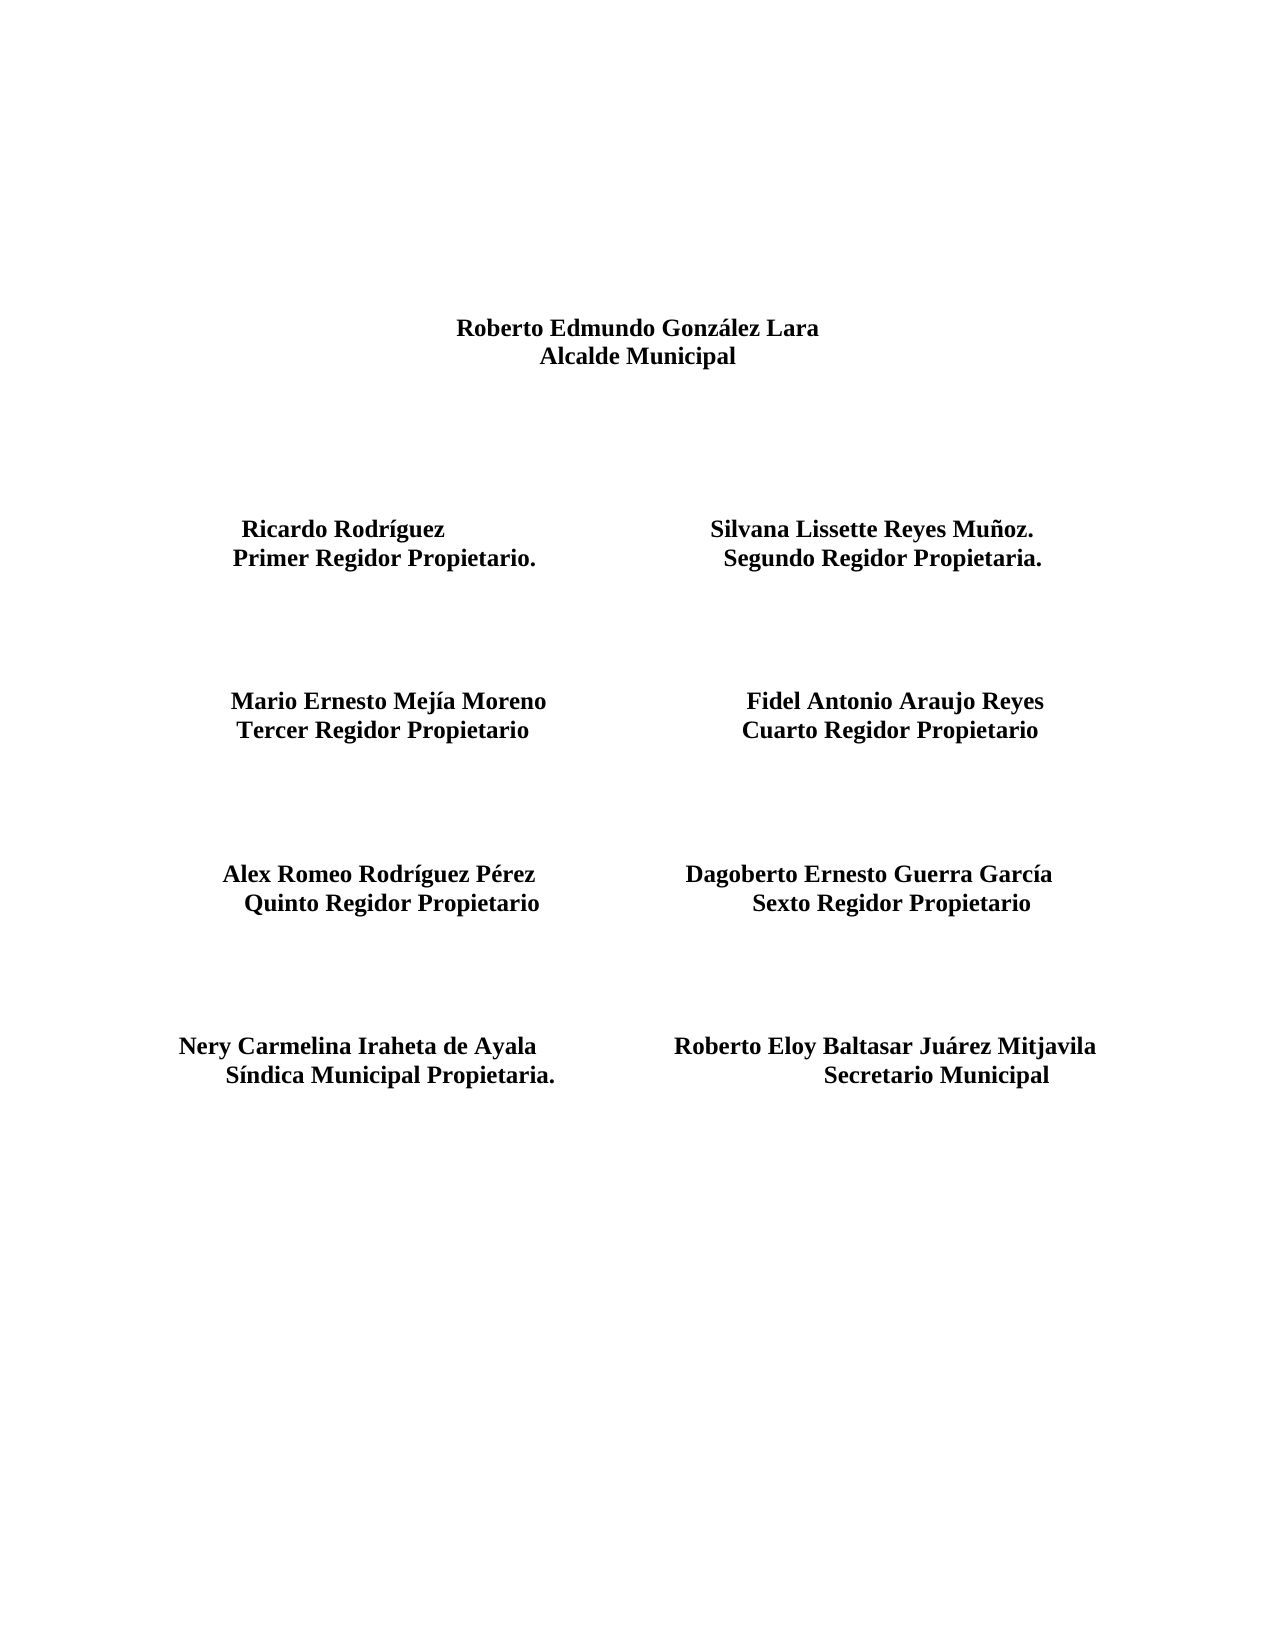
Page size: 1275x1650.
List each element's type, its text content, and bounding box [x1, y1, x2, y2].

text Quinto Regidor Propietario Sexto Regidor Propietario [150, 888, 1125, 916]
text Alcalde Municipal [150, 341, 1125, 370]
text Mario Ernesto Mejía Moreno Fidel Antonio Araujo Reyes [150, 686, 1125, 715]
text Síndica Municipal Propietaria. Secretario Municipal [150, 1060, 1125, 1089]
text Primer Regidor Propietario. Segundo Regidor Propietaria. [150, 543, 1125, 571]
text Alex Romeo Rodríguez Pérez Dagoberto Ernesto Guerra García [150, 859, 1125, 888]
text Ricardo Rodríguez Silvana Lissette Reyes Muñoz. [150, 514, 1125, 543]
text Nery Carmelina Iraheta de Ayala Roberto Eloy Baltasar Juárez Mitjavila [150, 1031, 1125, 1060]
text Tercer Regidor Propietario Cuarto Regidor Propietario [150, 715, 1125, 744]
text Roberto Edmundo González Lara [150, 313, 1125, 341]
